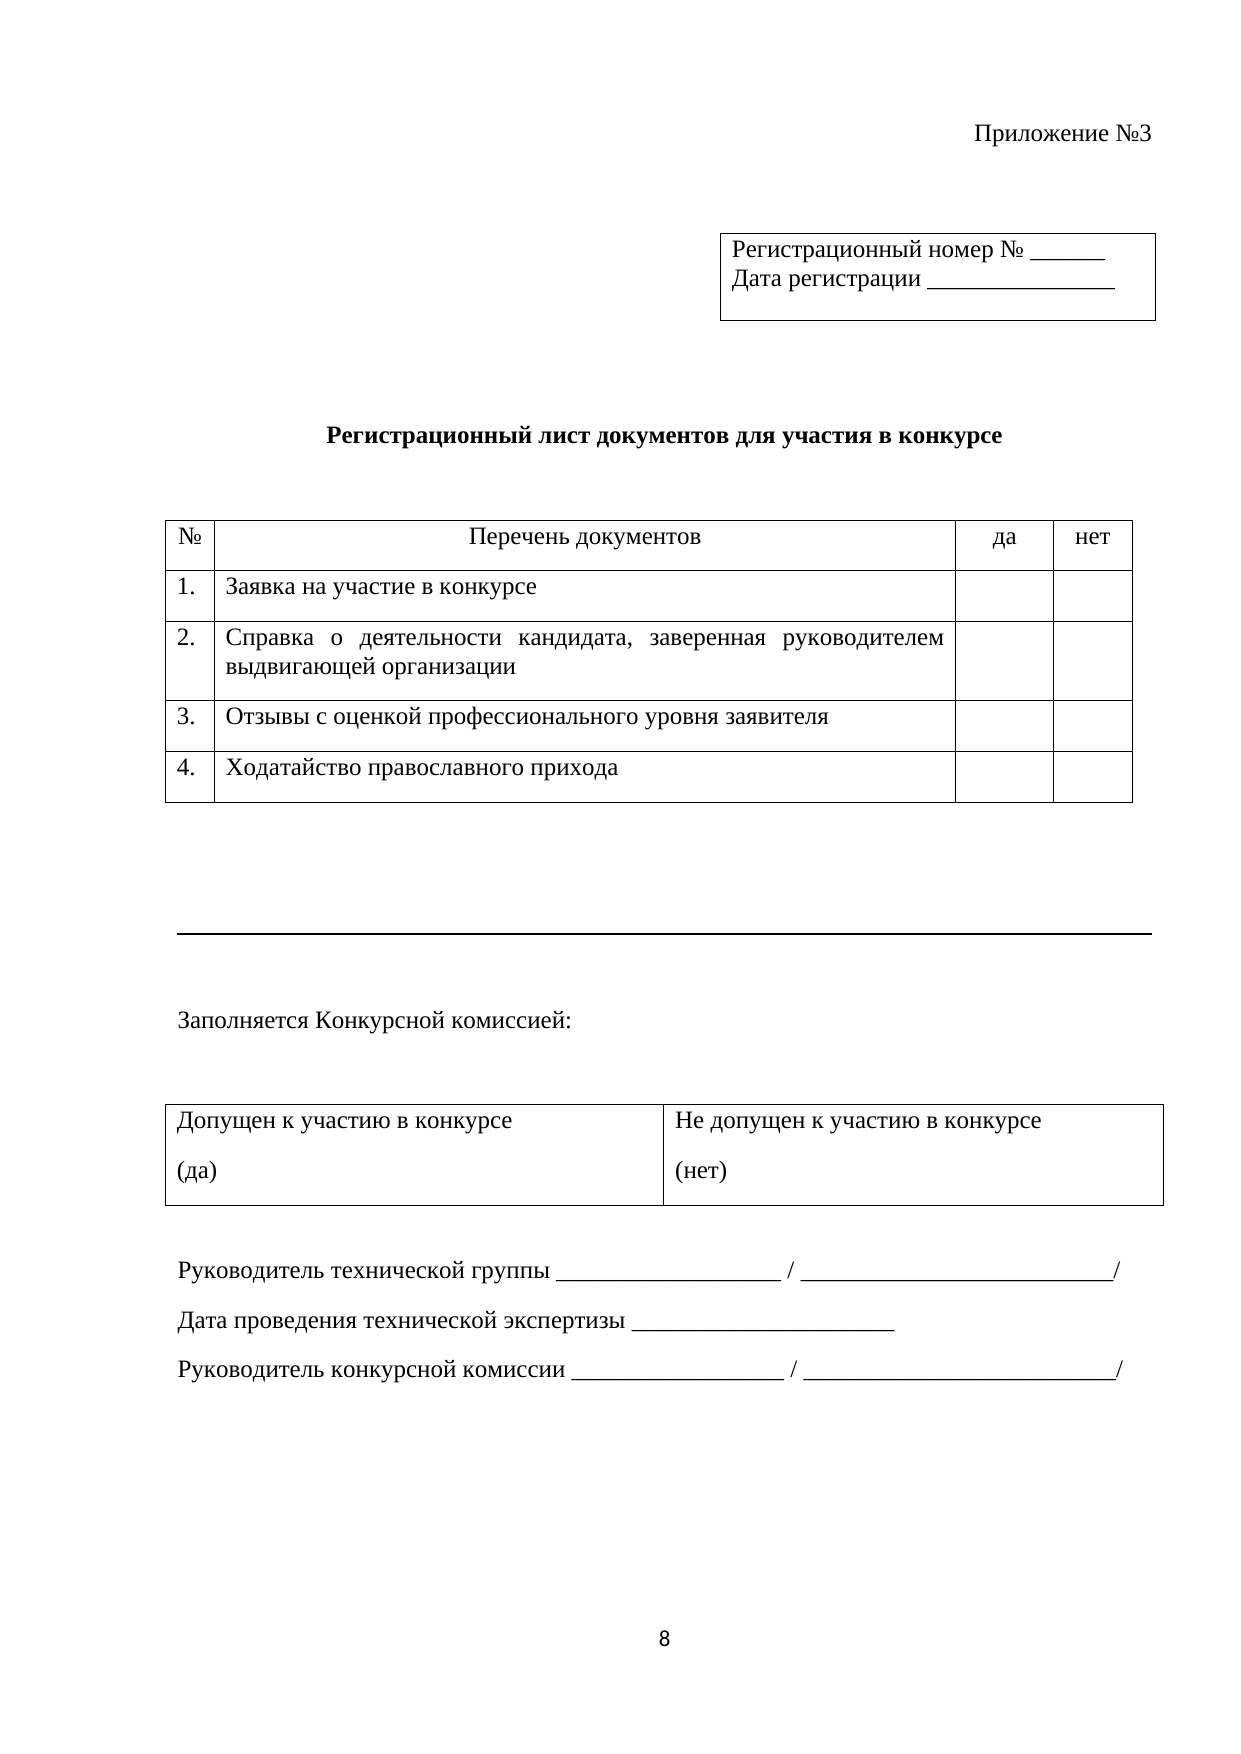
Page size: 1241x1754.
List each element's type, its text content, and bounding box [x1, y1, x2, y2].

table_header да [956, 521, 1053, 570]
text Руководитель технической группы __________________ / _________________________/ [177, 1255, 1152, 1284]
table_header Перечень документов [215, 521, 955, 570]
table_cell Ходатайство православного прихода [215, 752, 955, 802]
table_cell [1054, 752, 1132, 802]
table_cell [1054, 571, 1132, 621]
table_cell [956, 701, 1053, 751]
text Руководитель конкурсной комиссии _________________ / _________________________/ [177, 1354, 1152, 1383]
table_cell [956, 571, 1053, 621]
table_cell Справка о деятельности кандидата, заверенная руководителем выдвигающей организации [215, 622, 955, 700]
text Дата проведения технической экспертизы _____________________ [177, 1305, 1152, 1333]
table_cell [1054, 701, 1132, 751]
table_cell 2. [166, 622, 214, 700]
table_header нет [1054, 521, 1132, 570]
table_header Регистрационный номер № ______ Дата регистрации _______________ [721, 234, 1155, 320]
table_cell 3. [166, 701, 214, 751]
table_header Не допущен к участию в конкурсе (нет) [664, 1105, 1163, 1204]
table_header № [166, 521, 214, 570]
table_cell Отзывы с оценкой профессионального уровня заявителя [215, 701, 955, 751]
table_cell [956, 752, 1053, 802]
table_cell [1054, 622, 1132, 700]
table_cell 4. [166, 752, 214, 802]
table_header Допущен к участию в конкурсе (да) [166, 1105, 663, 1204]
text Приложение №3 [814, 118, 1152, 147]
text Регистрационный лист документов для участия в конкурсе [177, 421, 1152, 449]
table_cell 1. [166, 571, 214, 621]
table_cell Заявка на участие в конкурсе [215, 571, 955, 621]
table_cell [956, 622, 1053, 700]
text Заполняется Конкурсной комиссией: [177, 1005, 1152, 1034]
